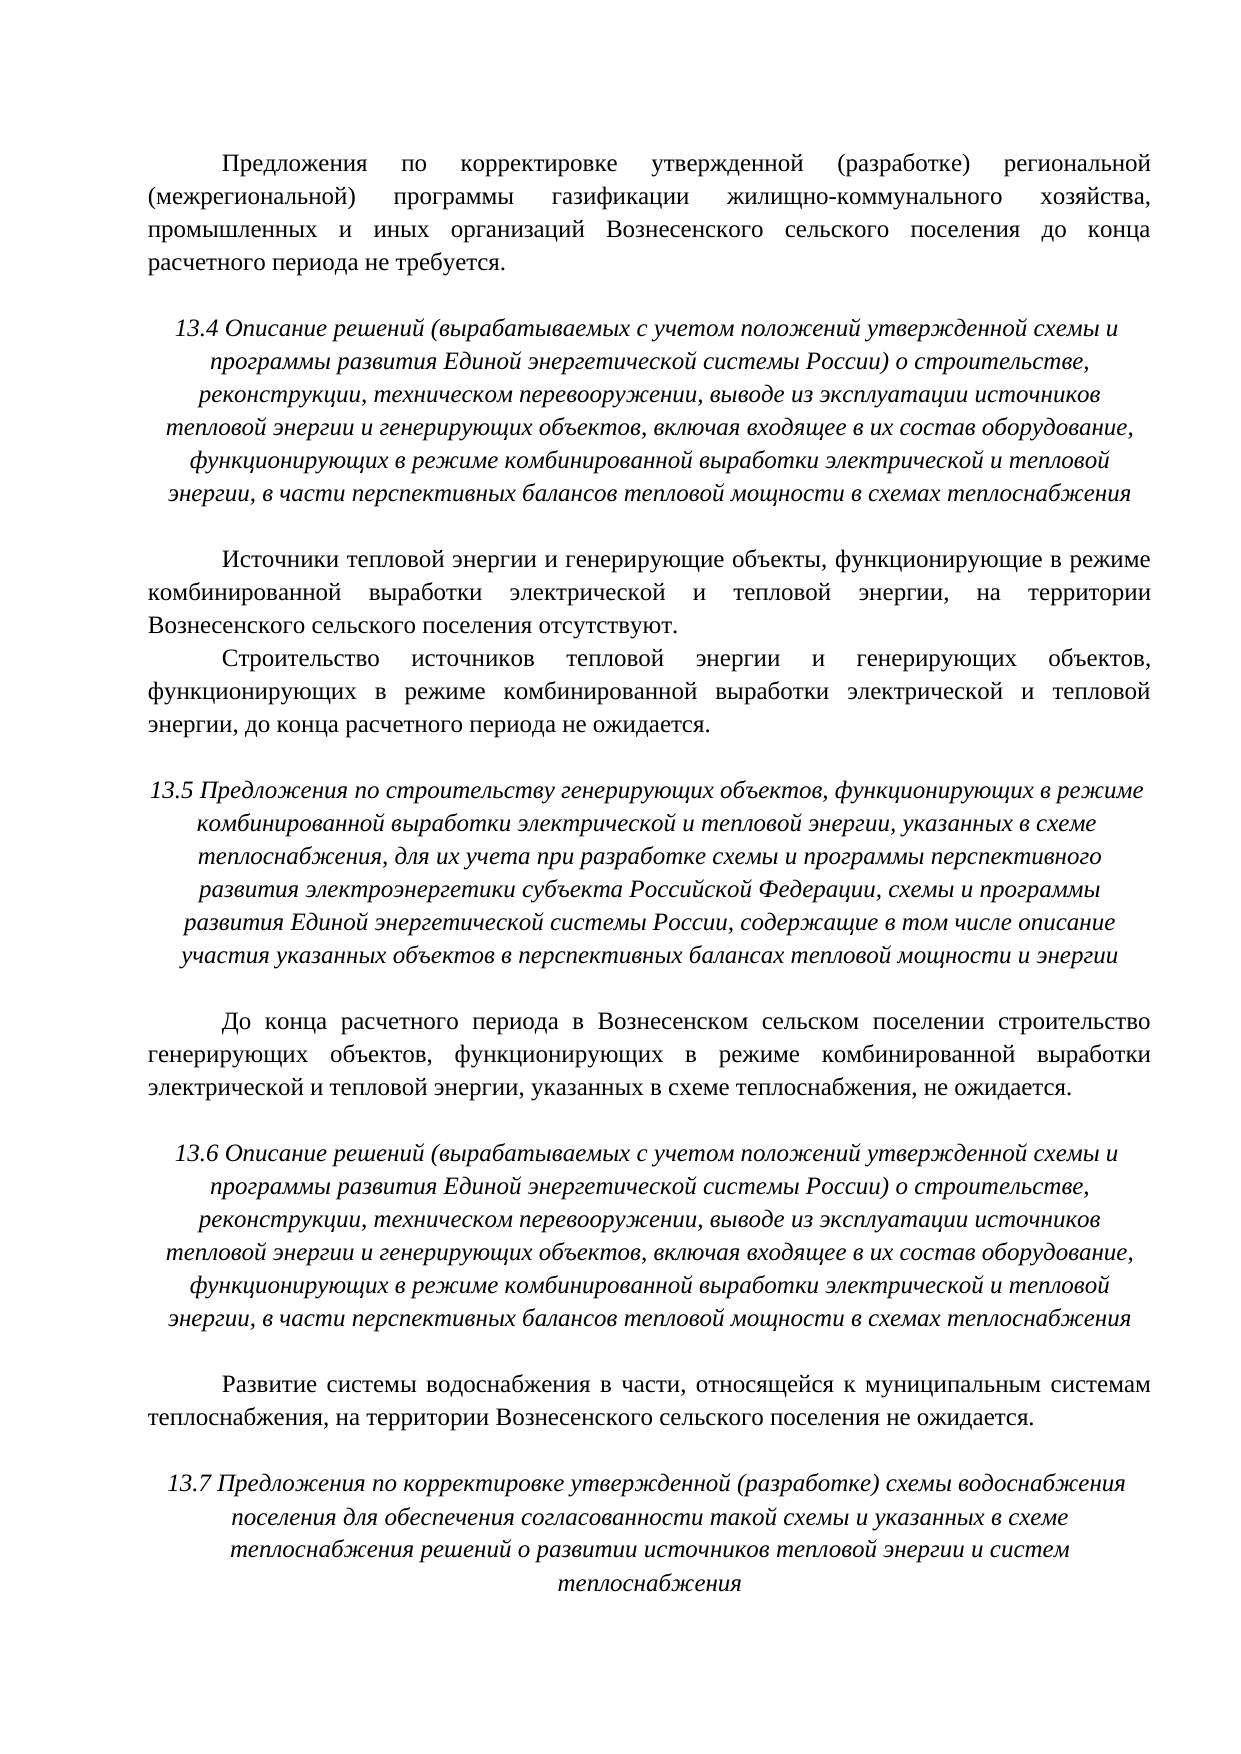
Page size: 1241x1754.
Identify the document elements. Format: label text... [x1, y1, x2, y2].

text Источники тепловой энергии и генерирующие объекты, функционирующие в режиме комбинированной выработки электрической и тепловой энергии, на территории Вознесенского сельского поселения отсутствуют. [148, 544, 1152, 639]
subtitle 13.4 Описание решений (вырабатываемых с учетом положений утвержденной схемы и программы развития Единой энергетической системы России) о строительстве, реконструкции, техническом перевооружении, выводе из эксплуатации источников тепловой энергии и генерирующих объектов, включая входящее в их состав оборудование, функционирующих в режиме комбинированной выработки электрической и тепловой энергии, в части перспективных балансов тепловой мощности в схемах теплоснабжения [148, 313, 1152, 507]
subtitle 13.6 Описание решений (вырабатываемых с учетом положений утвержденной схемы и программы развития Единой энергетической системы России) о строительстве, реконструкции, техническом перевооружении, выводе из эксплуатации источников тепловой энергии и генерирующих объектов, включая входящее в их состав оборудование, функционирующих в режиме комбинированной выработки электрической и тепловой энергии, в части перспективных балансов тепловой мощности в схемах теплоснабжения [148, 1138, 1152, 1332]
text Развитие системы водоснабжения в части, относящейся к муниципальным системам теплоснабжения, на территории Вознесенского сельского поселения не ожидается. [148, 1369, 1152, 1431]
subtitle 13.7 Предложения по корректировке утвержденной (разработке) схемы водоснабжения поселения для обеспечения согласованности такой схемы и указанных в схеме теплоснабжения решений о развитии источников тепловой энергии и систем теплоснабжения [148, 1468, 1152, 1596]
text Строительство источников тепловой энергии и генерирующих объектов, функционирующих в режиме комбинированной выработки электрической и тепловой энергии, до конца расчетного периода не ожидается. [148, 643, 1152, 738]
text Предложения по корректировке утвержденной (разработке) региональной (межрегиональной) программы газификации жилищно-коммунального хозяйства, промышленных и иных организаций Вознесенского сельского поселения до конца расчетного периода не требуется. [148, 148, 1152, 276]
subtitle 13.5 Предложения по строительству генерирующих объектов, функционирующих в режиме комбинированной выработки электрической и тепловой энергии, указанных в схеме теплоснабжения, для их учета при разработке схемы и программы перспективного развития электроэнергетики субъекта Российской Федерации, схемы и программы развития Единой энергетической системы России, содержащие в том числе описание участия указанных объектов в перспективных балансах тепловой мощности и энергии [148, 775, 1152, 969]
text До конца расчетного периода в Вознесенском сельском поселении строительство генерирующих объектов, функционирующих в режиме комбинированной выработки электрической и тепловой энергии, указанных в схеме теплоснабжения, не ожидается. [148, 1006, 1152, 1101]
